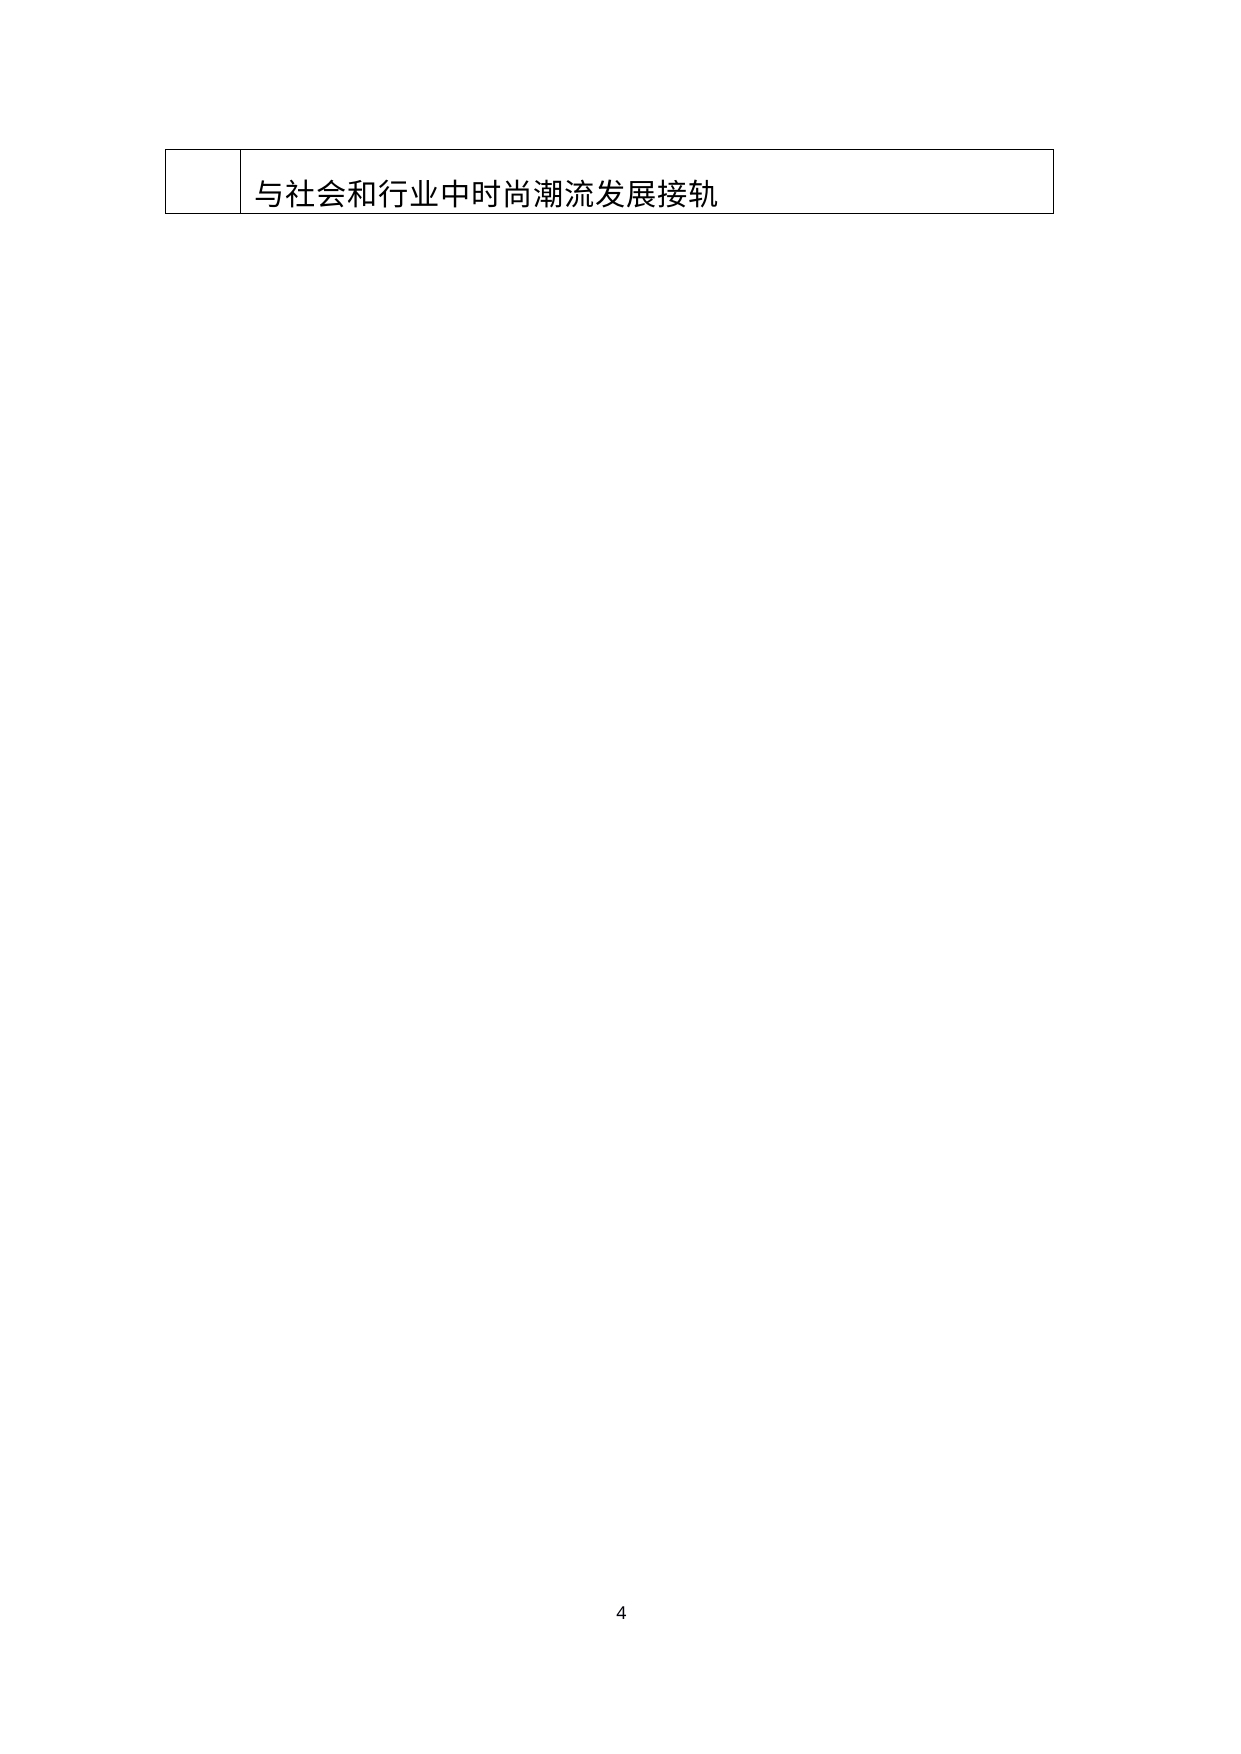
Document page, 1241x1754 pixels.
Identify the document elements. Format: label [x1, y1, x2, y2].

table_cell [166, 150, 240, 213]
table_cell [241, 150, 1053, 213]
